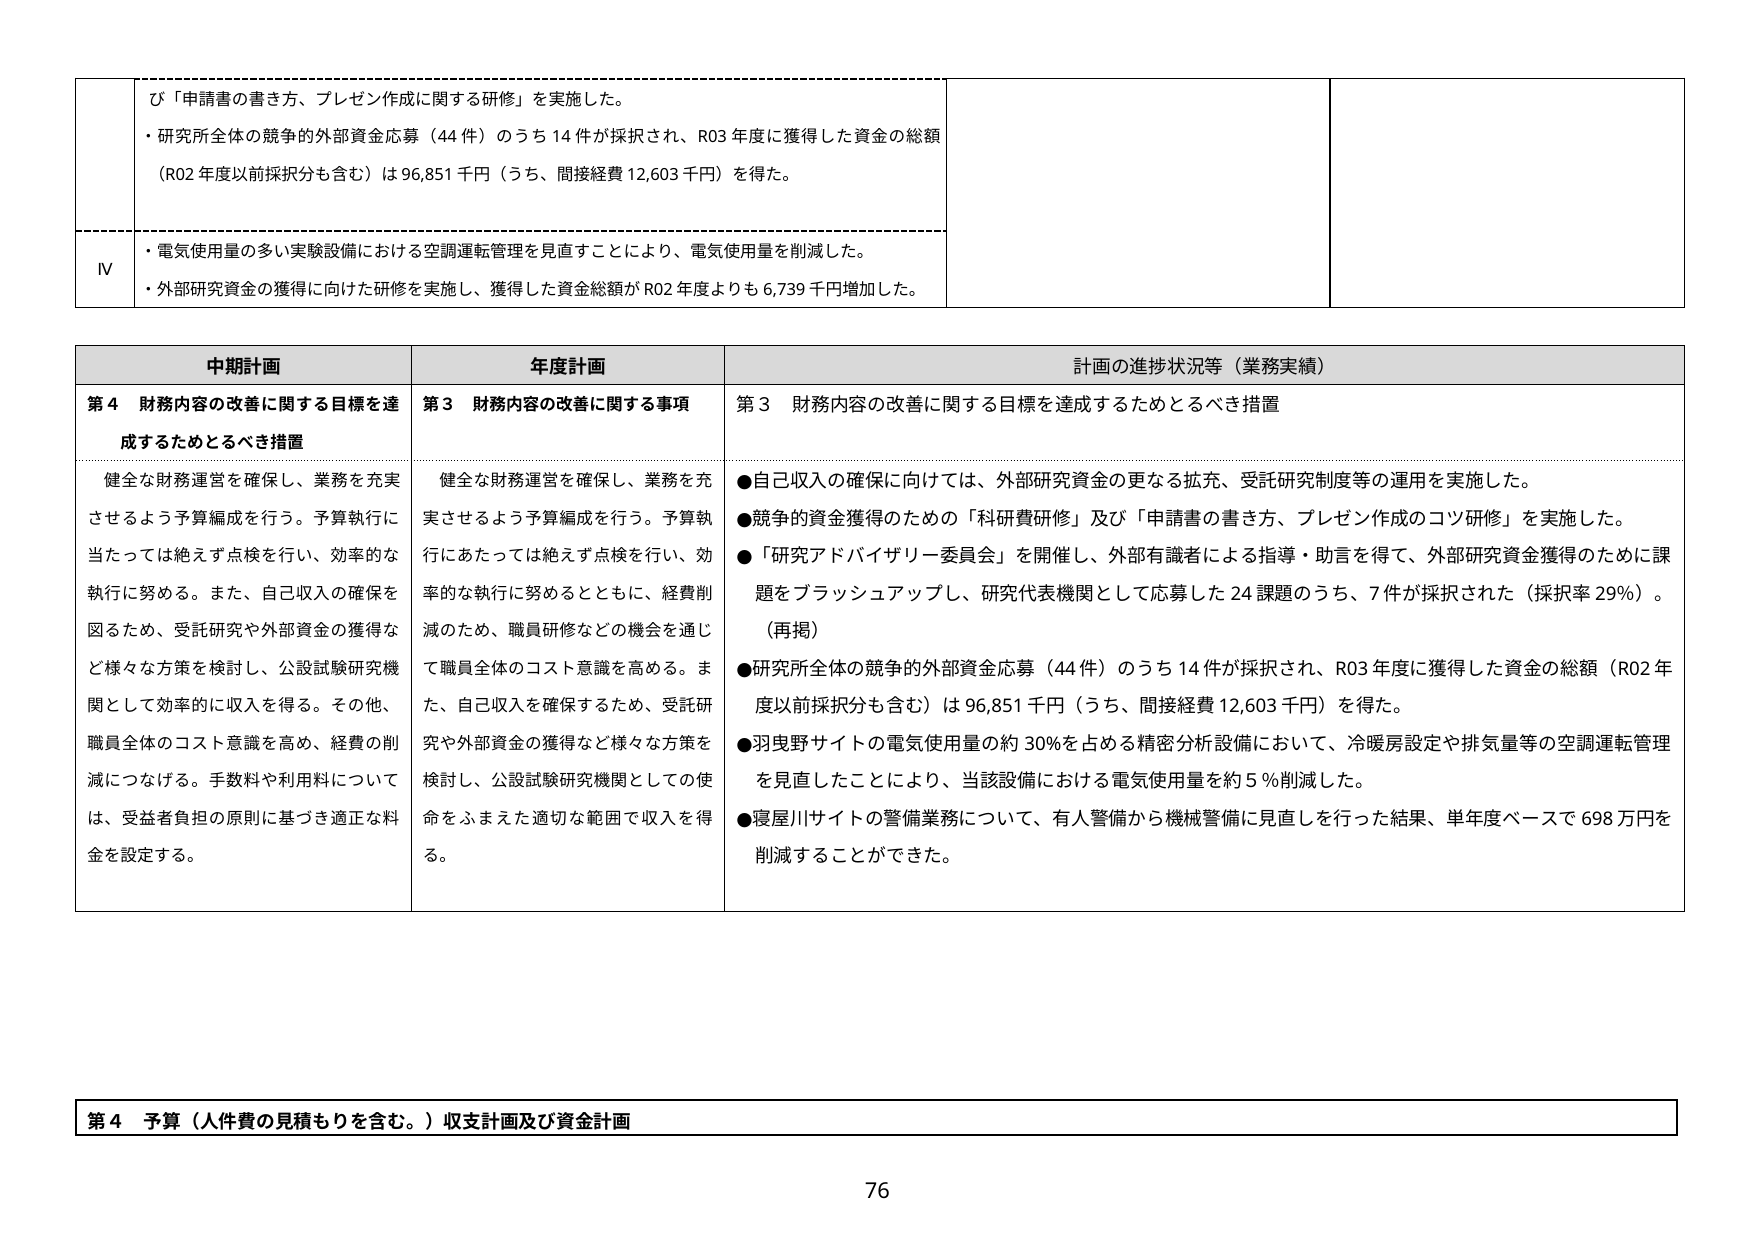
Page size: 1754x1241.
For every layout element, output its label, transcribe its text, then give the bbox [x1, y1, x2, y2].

table_header 計画の進捗状況等（業務実績） [725, 346, 1684, 384]
table_header 年度計画 [412, 346, 724, 384]
table_cell [76, 79, 134, 229]
table_cell ・電気使用量の多い実験設備における空調運転管理を見直すことにより、電気使用量を削減した。 ・外部研究資金の獲得に向けた研修を実施し、獲得した資金総額がR02年度よりも6,739千円増加した。 [135, 230, 946, 307]
table_cell Ⅳ [76, 230, 134, 307]
table_cell 第４ 財務内容の改善に関する目標を達成するためとるべき措置 [76, 385, 411, 460]
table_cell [135, 78, 946, 229]
table_header 中期計画 [76, 346, 411, 384]
table_cell 第３ 財務内容の改善に関する目標を達成するためとるべき措置 [725, 385, 1684, 460]
table_header 第４ 予算（人件費の見積もりを含む。）収支計画及び資金計画 [77, 1101, 1676, 1134]
table_cell ●自己収入の確保に向けては、外部研究資金の更なる拡充、受託研究制度等の運用を実施した。 ●競争的資金獲得のための「科研費研修」及び「申請書の書き方、プレゼン作成のコツ研修」を実施した。 ●「研究アドバイザリー委員会」を開催し、外部有識者による指導・助言を得て、外部研究資金獲得のために課題をブラッシュアップし、研究代表機関として応募した24課題のうち、7件が採択された（採択率29％）。（再掲） ●研究所全体の競争的外部資金応募（44件）のうち14件が採択され、R03年度に獲得した資金の総額（R02年度以前採択分も含む）は96,851千円（うち、間接経費12,603千円）を得た。 ●羽曳野サイトの電気使用量の約30%を占める精密分析設備において、冷暖房設定や排気量等の空調運転管理を見直したことにより、当該設備における電気使用量を約５％削減した。 ●寝屋川サイトの警備業務について、有人警備から機械警備に見直しを行った結果、単年度ベースで698万円を削減することができた。 [725, 460, 1684, 911]
table_cell 健全な財務運営を確保し、業務を充実させるよう予算編成を行う。予算執行に当たっては絶えず点検を行い、効率的な執行に努める。また、自己収入の確保を図るため、受託研究や外部資金の獲得など様々な方策を検討し、公設試験研究機関として効率的に収入を得る。その他、職員全体のコスト意識を高め、経費の削減につなげる。手数料や利用料については、受益者負担の原則に基づき適正な料金を設定する。 [76, 460, 411, 911]
table_cell 第３ 財務内容の改善に関する事項 [412, 385, 724, 460]
table_cell 健全な財務運営を確保し、業務を充実させるよう予算編成を行う。予算執行にあたっては絶えず点検を行い、効率的な執行に努めるとともに、経費削減のため、職員研修などの機会を通じて職員全体のコスト意識を高める。また、自己収入を確保するため、受託研究や外部資金の獲得など様々な方策を検討し、公設試験研究機関としての使命をふまえた適切な範囲で収入を得る。 [412, 460, 724, 911]
